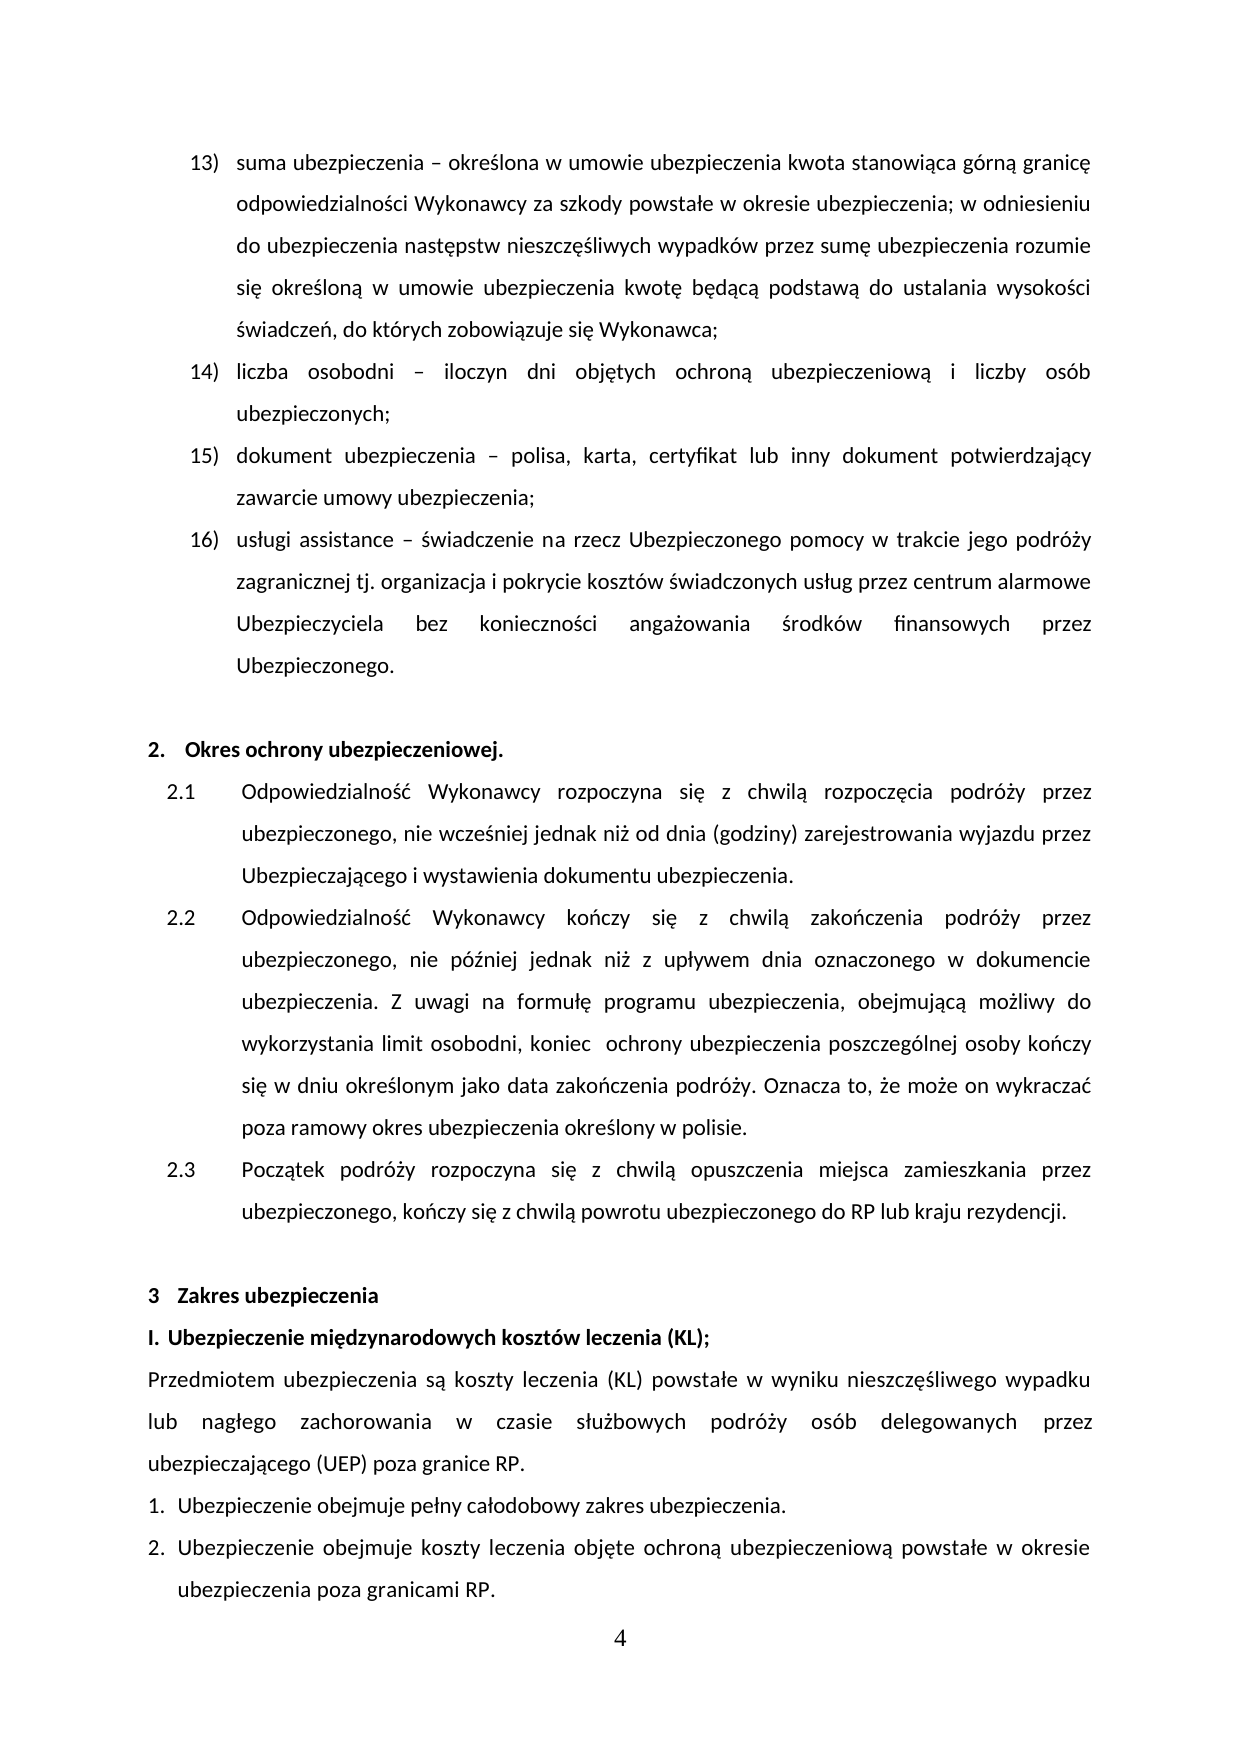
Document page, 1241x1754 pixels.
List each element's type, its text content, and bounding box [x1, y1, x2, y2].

list liczba osobodni – iloczyn dni objętych ochroną ubezpieczeniową i liczby osób ubezpieczonych; [189, 357, 1093, 427]
text 3 Zakres ubezpieczenia [148, 1281, 1093, 1309]
text I. Ubezpieczenie międzynarodowych kosztów leczenia (KL); [148, 1323, 1093, 1351]
text Przedmiotem ubezpieczenia są koszty leczenia (KL) powstałe w wyniku nieszczęśliwego wypadku lub nagłego zachorowania w czasie służbowych podróży osób delegowanych przez ubezpieczającego (UEP) poza granice RP. [148, 1365, 1093, 1477]
list Ubezpieczenie obejmuje koszty leczenia objęte ochroną ubezpieczeniową powstałe w okresie ubezpieczenia poza granicami RP. [148, 1533, 1093, 1603]
list Ubezpieczenie obejmuje pełny całodobowy zakres ubezpieczenia. [148, 1491, 1093, 1519]
list Okres ochrony ubezpieczeniowej. [148, 735, 1093, 763]
list Odpowiedzialność Wykonawcy rozpoczyna się z chwilą rozpoczęcia podróży przez ubezpieczonego, nie wcześniej jednak niż od dnia (godziny) zarejestrowania wyjazdu przez Ubezpieczającego i wystawienia dokumentu ubezpieczenia. [166, 777, 1093, 889]
list Początek podróży rozpoczyna się z chwilą opuszczenia miejsca zamieszkania przez ubezpieczonego, kończy się z chwilą powrotu ubezpieczonego do RP lub kraju rezydencji. [166, 1155, 1093, 1225]
list usługi assistance – świadczenie na rzecz Ubezpieczonego pomocy w trakcie jego podróży zagranicznej tj. organizacja i pokrycie kosztów świadczonych usług przez centrum alarmowe Ubezpieczyciela bez konieczności angażowania środków finansowych przez Ubezpieczonego. [189, 525, 1093, 679]
list suma ubezpieczenia – określona w umowie ubezpieczenia kwota stanowiąca górną granicę odpowiedzialności Wykonawcy za szkody powstałe w okresie ubezpieczenia; w odniesieniu do ubezpieczenia następstw nieszczęśliwych wypadków przez sumę ubezpieczenia rozumie się określoną w umowie ubezpieczenia kwotę będącą podstawą do ustalania wysokości świadczeń, do których zobowiązuje się Wykonawca; [189, 148, 1093, 343]
list dokument ubezpieczenia – polisa, karta, certyfikat lub inny dokument potwierdzający zawarcie umowy ubezpieczenia; [189, 441, 1093, 511]
list Odpowiedzialność Wykonawcy kończy się z chwilą zakończenia podróży przez ubezpieczonego, nie później jednak niż z upływem dnia oznaczonego w dokumencie ubezpieczenia. Z uwagi na formułę programu ubezpieczenia, obejmującą możliwy do wykorzystania limit osobodni, koniec ochrony ubezpieczenia poszczególnej osoby kończy się w dniu określonym jako data zakończenia podróży. Oznacza to, że może on wykraczać poza ramowy okres ubezpieczenia określony w polisie. [166, 903, 1093, 1141]
